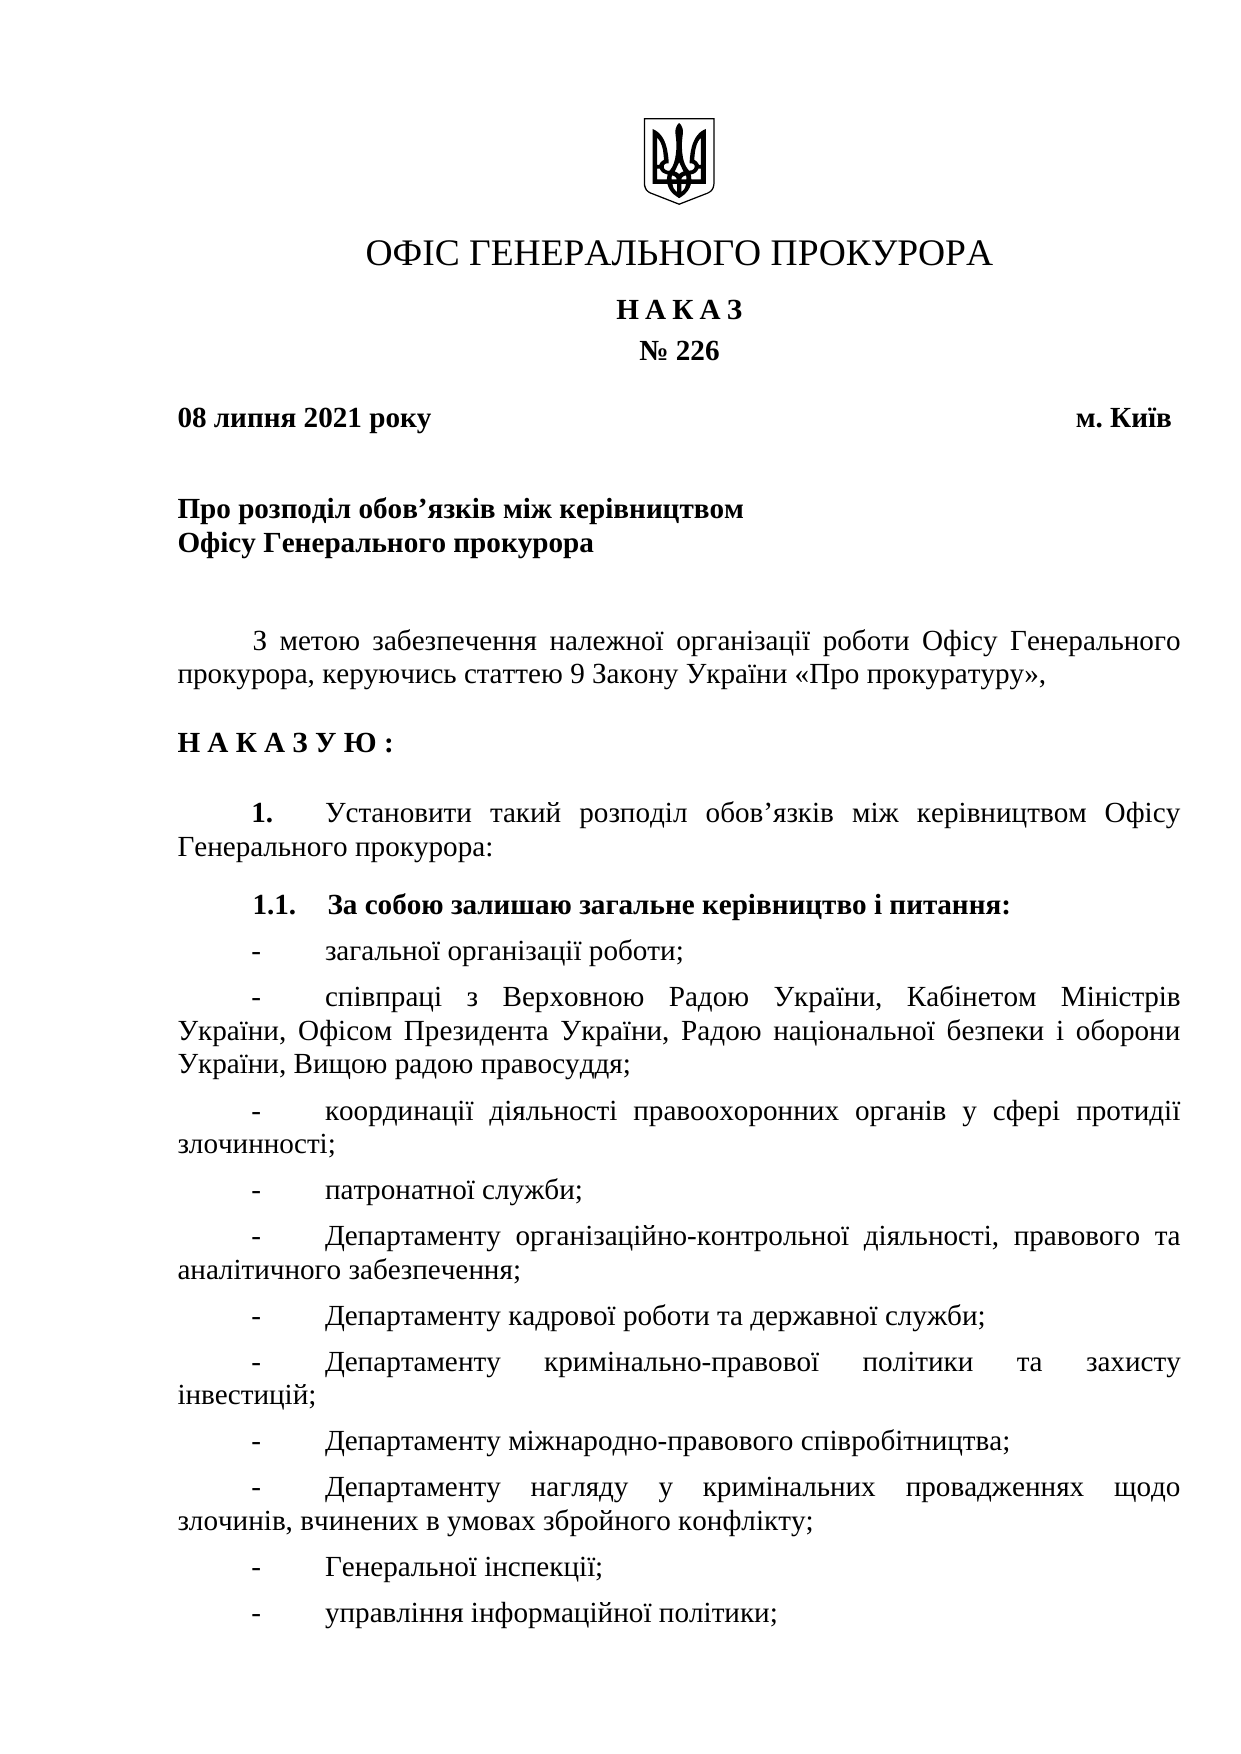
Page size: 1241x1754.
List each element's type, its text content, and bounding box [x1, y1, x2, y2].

text - загальної організації роботи; [177, 933, 1181, 967]
text 1. Установити такий розподіл обов’язків між керівництвом Офісу Генерального прокурора: [177, 795, 1181, 862]
text Про розподіл обов’язків між керівництвом [177, 491, 1181, 525]
text - Департаменту кадрової роботи та державної служби; [177, 1298, 1181, 1331]
text - Генеральної інспекції; [177, 1549, 1181, 1583]
text - Департаменту міжнародно-правового співробітництва; [177, 1423, 1181, 1457]
text - управління інформаційної політики; [177, 1595, 1181, 1629]
text - патронатної служби; [177, 1172, 1181, 1206]
text З метою забезпечення належної організації роботи Офісу Генерального прокурора, керуючись статтею 9 Закону України «Про прокуратуру», [177, 623, 1181, 690]
text - співпраці з Верховною Радою України, Кабінетом Міністрів України, Офісом Президента України, Радою національної безпеки і оборони України, Вищою радою правосуддя; [177, 979, 1181, 1080]
text № 226 [177, 333, 1181, 367]
text ОФІС ГЕНЕРАЛЬНОГО ПРОКУРОРА [177, 230, 1181, 273]
list За собою залишаю загальне керівництво і питання: [252, 887, 1181, 921]
text 08 липня 2021 року м. Київ [177, 400, 1181, 434]
text - Департаменту організаційно-контрольної діяльності, правового та аналітичного забезпечення; [177, 1218, 1181, 1285]
text Н А К А З У Ю : [177, 725, 1181, 758]
text Офісу Генерального прокурора [177, 525, 1181, 558]
text - Департаменту нагляду у кримінальних провадженнях щодо злочинів, вчинених в умовах збройного конфлікту; [177, 1469, 1181, 1537]
text НАКАЗ [177, 292, 1181, 326]
text - Департаменту кримінально-правової політики та захисту інвестицій; [177, 1344, 1181, 1411]
text - координації діяльності правоохоронних органів у сфері протидії злочинності; [177, 1093, 1181, 1160]
